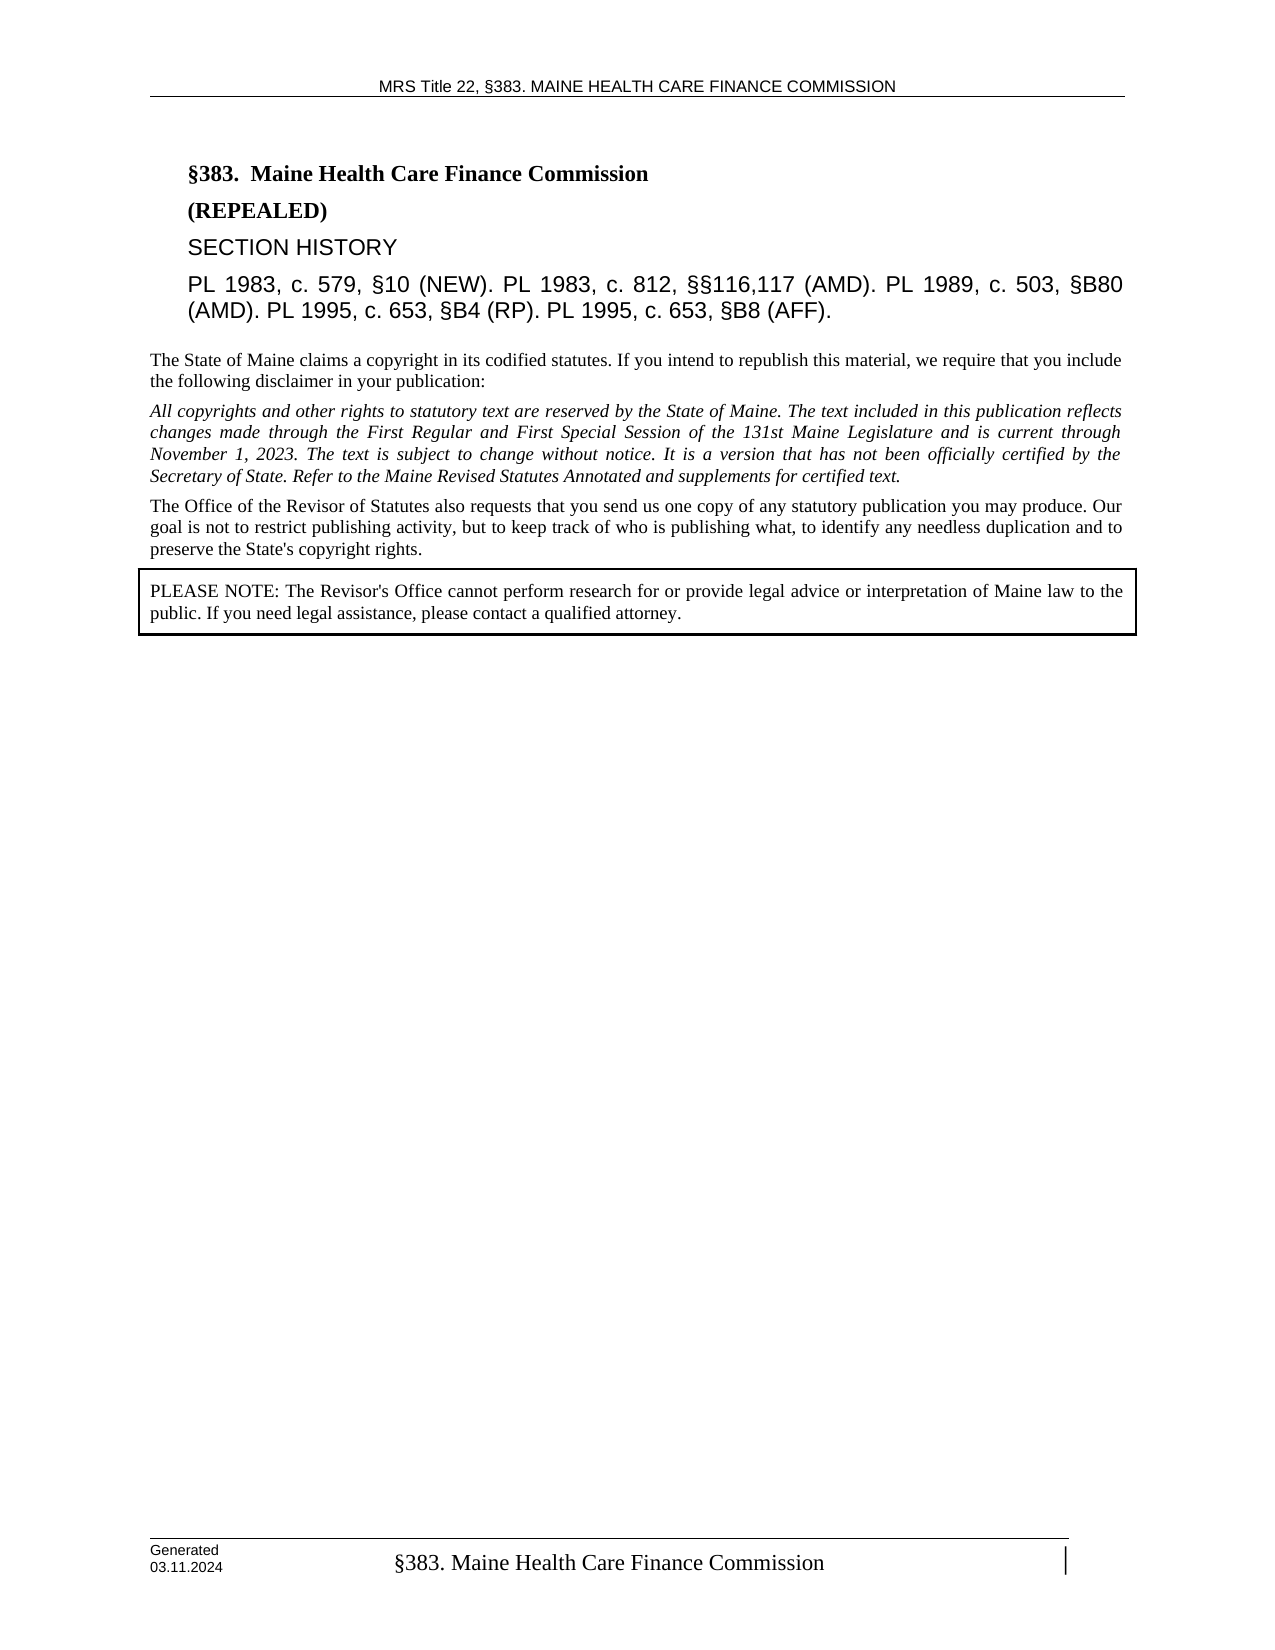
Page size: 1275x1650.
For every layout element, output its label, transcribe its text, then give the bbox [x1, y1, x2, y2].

text The State of Maine claims a copyright in its codified statutes. If you intend to republish this material, we require that you include the following disclaimer in your publication: [150, 348, 1125, 392]
text §383. Maine Health Care Finance Commission [187, 160, 1125, 187]
text All copyrights and other rights to statutory text are reserved by the State of Maine. The text included in this publication reflects changes made through the First Regular and First Special Session of the 131st Maine Legislature and is current through November 1, 2023 . The text is subject to change without notice. It is a version that has not been officially certified by the Secretary of State. Refer to the Maine Revised Statutes Annotated and supplements for certified text. [150, 400, 1125, 486]
text PL 1983, c. 579, §10 (NEW). PL 1983, c. 812, §§116,117 (AMD). PL 1989, c. 503, §B80 (AMD). PL 1995, c. 653, §B4 (RP). PL 1995, c. 653, §B8 (AFF). [187, 271, 1125, 323]
text PLEASE NOTE: The Revisor's Office cannot perform research for or provide legal advice or interpretation of Maine law to the public. If you need legal assistance, please contact a qualified attorney. [140, 570, 1135, 633]
text The Office of the Revisor of Statutes also requests that you send us one copy of any statutory publication you may produce. Our goal is not to restrict publishing activity, but to keep track of who is publishing what, to identify any needless duplication and to preserve the State's copyright rights. [150, 494, 1125, 559]
text (REPEALED) [187, 197, 1125, 223]
text SECTION HISTORY [187, 234, 1125, 260]
